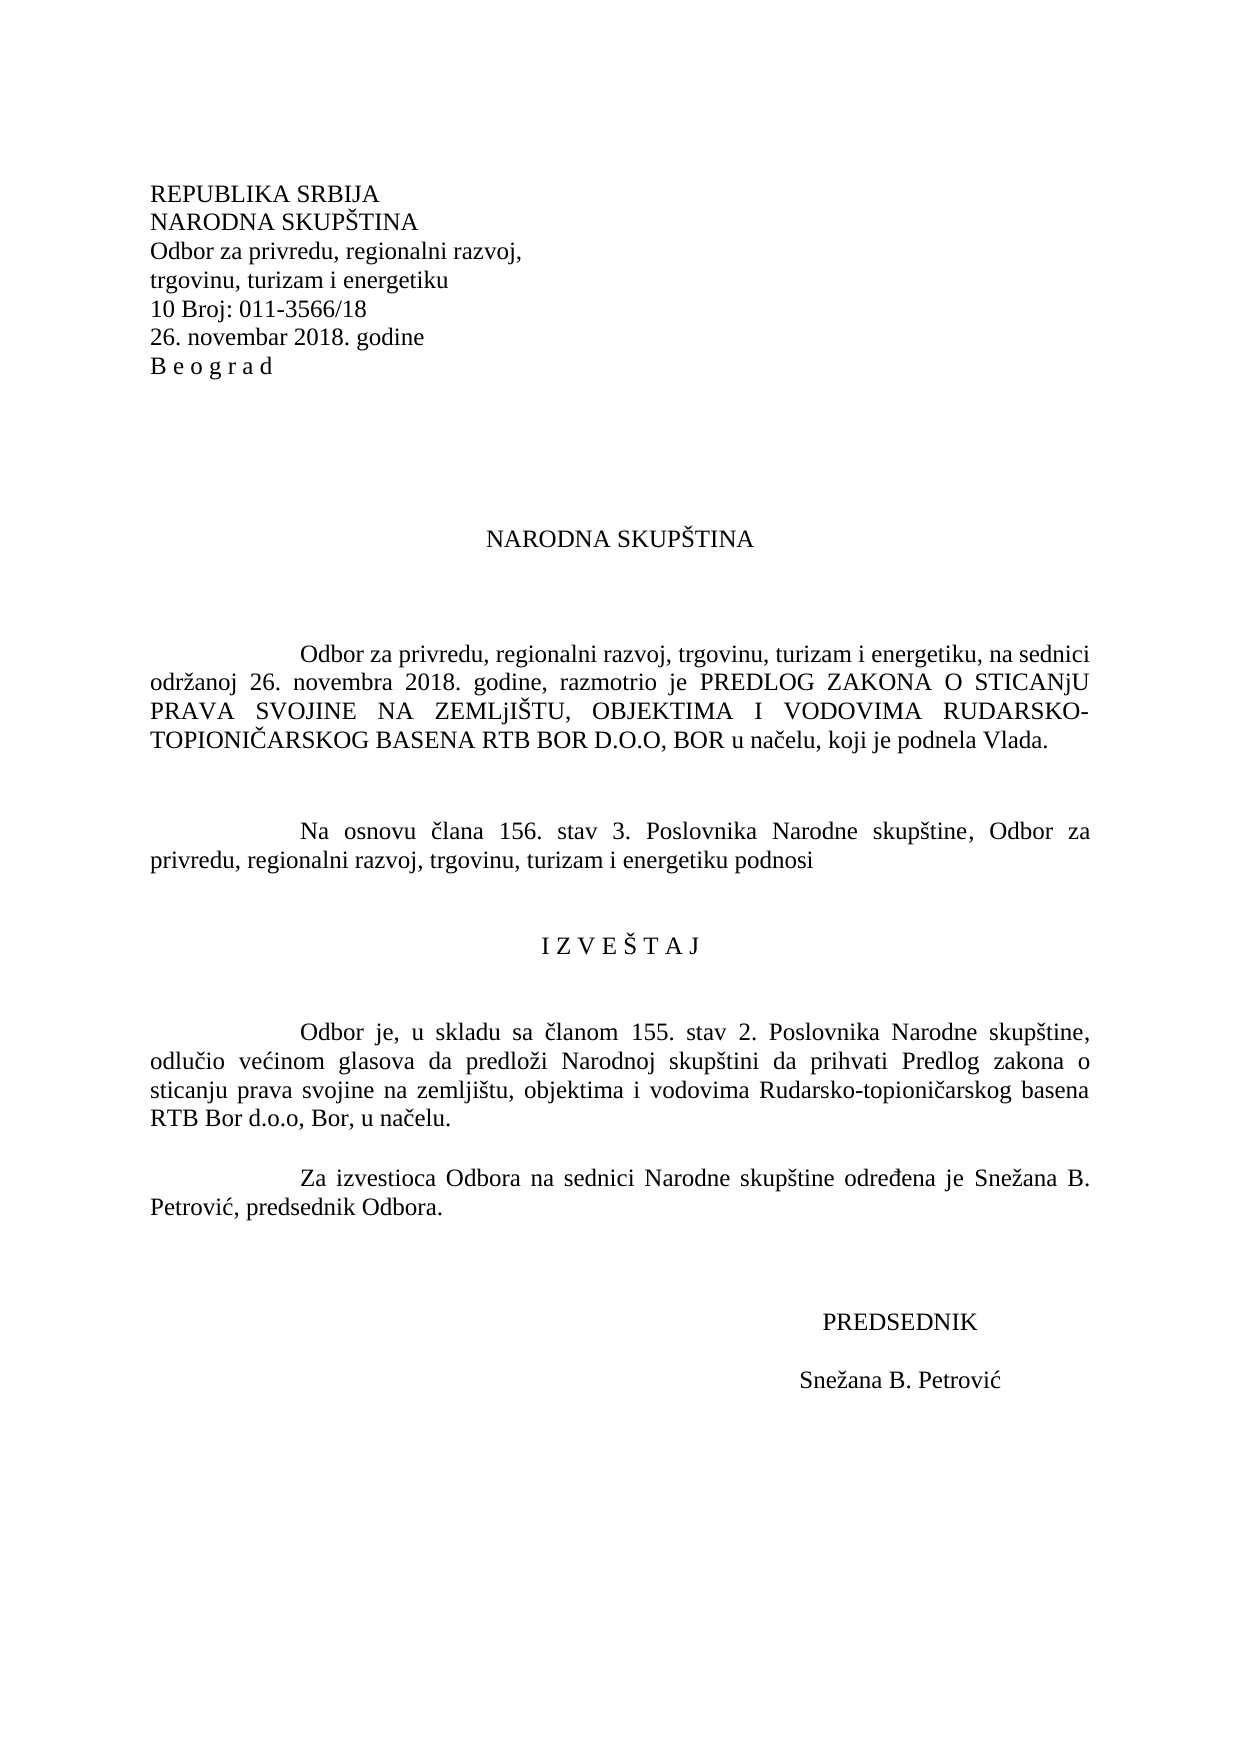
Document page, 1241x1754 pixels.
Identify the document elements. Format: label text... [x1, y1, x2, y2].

text Na osnovu člana 156. stav 3. Poslovnika Narodne skupštine, Odbor za privredu, regionalni razvoj, trgovinu, turizam i energetiku podnosi [150, 816, 1090, 873]
text NARODNA SKUPŠTINA [150, 207, 1090, 236]
text trgovinu, turizam i energetiku [150, 265, 1090, 294]
text 26. novembar 2018. godine [150, 322, 1090, 351]
text 10 Broj: 011-3566/18 [150, 294, 1090, 322]
text Odbor za privredu, regionalni razvoj, trgovinu, turizam i energetiku, na sednici održanoj 26. novembra 2018. godine, razmotrio je PREDLOG ZAKONA O STICANjU PRAVA SVOJINE NA ZEMLjIŠTU, OBJEKTIMA I VODOVIMA RUDARSKO-TOPIONIČARSKOG BASENA RTB BOR D.O.O, BOR u načelu, koji je podnela Vlada. [150, 639, 1090, 754]
text Za izvestioca Odbora na sednici Narodne skupštine određena je Snežana B. Petrović, predsednik Odbora. [150, 1163, 1090, 1221]
text B e o g r a d [150, 351, 1090, 380]
text Snežana B. Petrović [150, 1365, 1090, 1393]
text REPUBLIKA SRBIJA [150, 179, 1090, 207]
text PREDSEDNIK [150, 1307, 1090, 1336]
text Odbor je, u skladu sa članom 155. stav 2. Poslovnika Narodne skupštine, odlučio većinom glasova da predloži Narodnoj skupštini da prihvati Predlog zakona o sticanju prava svojine na zemljištu, objektima i vodovima Rudarsko-topioničarskog basena RTB Bor d.o.o, Bor, u načelu. [150, 1017, 1090, 1132]
text I Z V E Š T A J [150, 931, 1090, 960]
text Odbor za privredu, regionalni razvoj, [150, 236, 1090, 265]
text NARODNA SKUPŠTINA [150, 524, 1090, 552]
